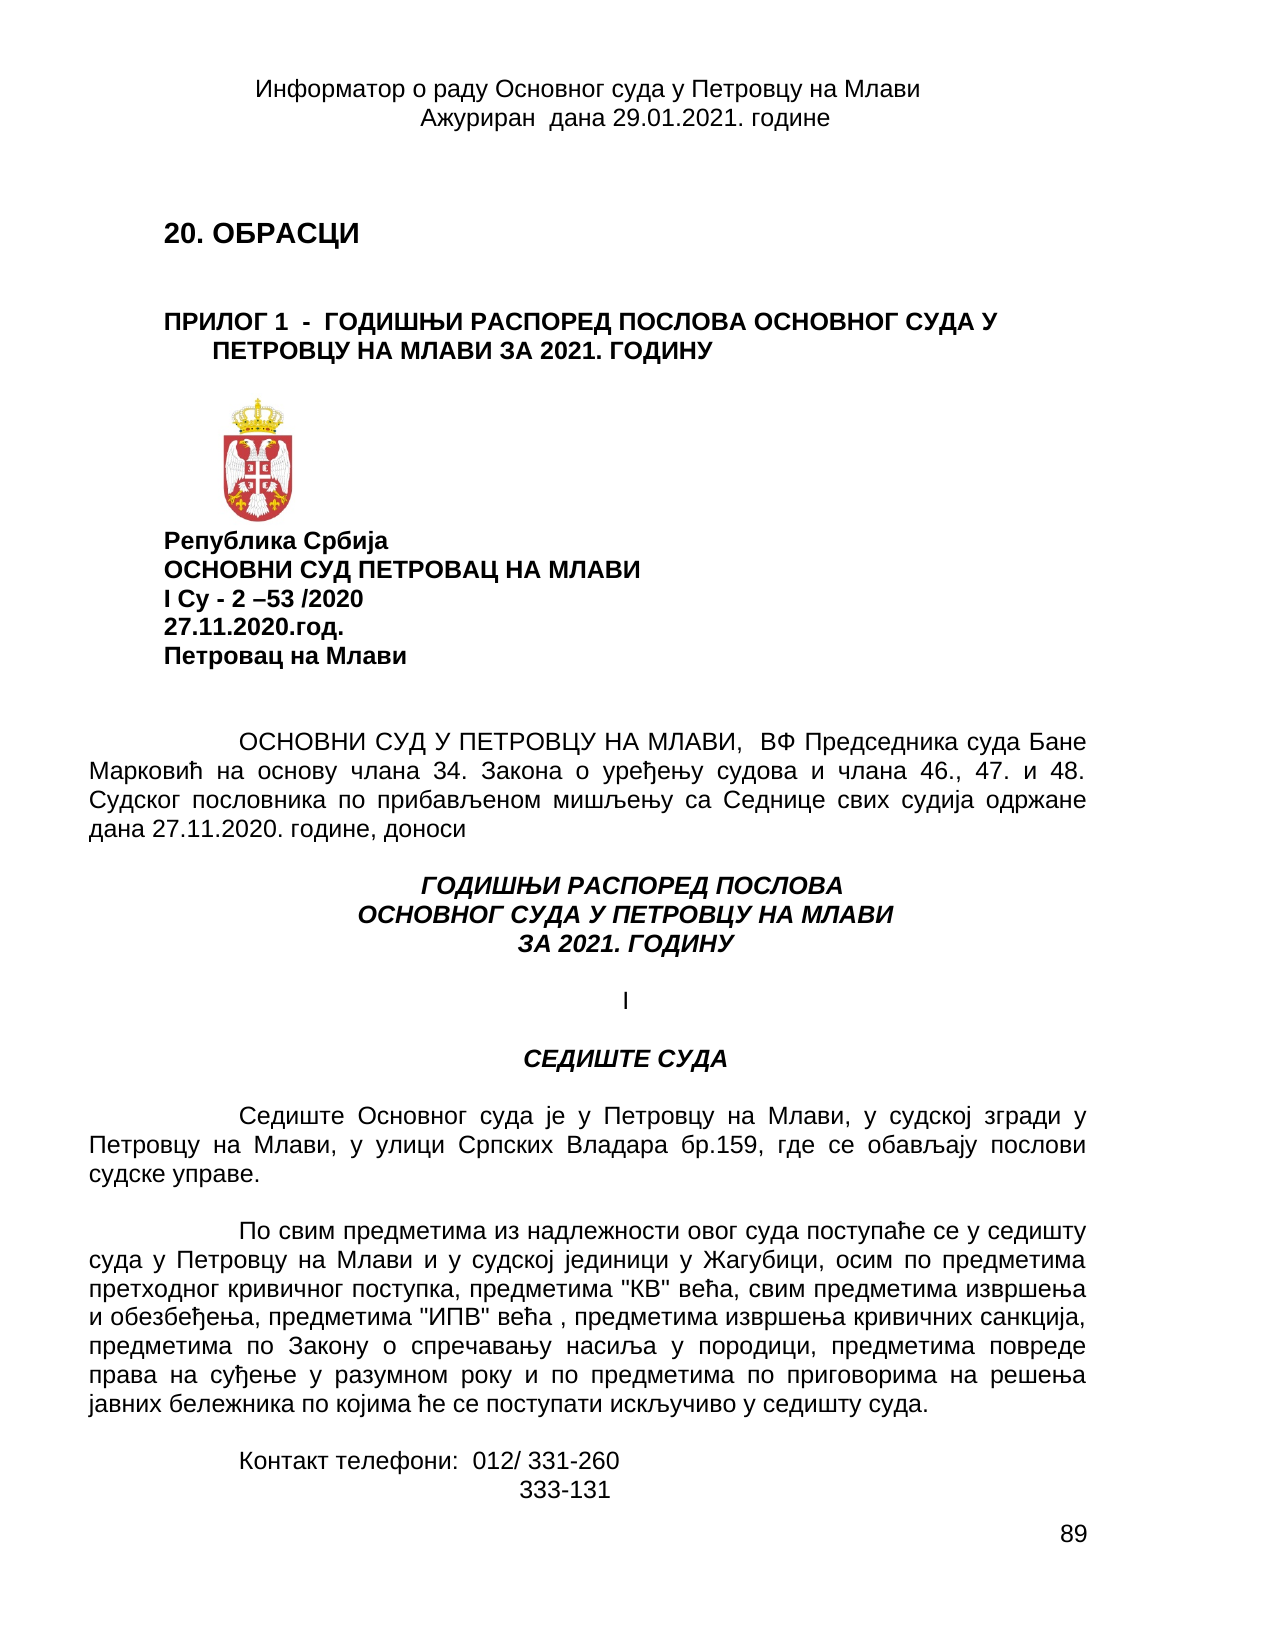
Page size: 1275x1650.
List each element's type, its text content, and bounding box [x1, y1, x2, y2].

text Република Србија [89, 526, 1087, 555]
text Контакт телефони: 012/ 331-260 [89, 1446, 1087, 1475]
text 27.11.2020.год. [89, 612, 1087, 641]
text 333-131 [89, 1475, 1087, 1503]
text Седиште Основног суда је у Петровцу на Млави, у судској згради у Петровцу на Млави, у улици Српских Владара бр.159, где се обављају послови судске управе. [89, 1101, 1087, 1187]
text ЗА 2021. ГОДИНУ [89, 928, 1087, 957]
text ОСНОВНОГ СУДА У ПЕТРОВЦУ НА МЛАВИ [89, 900, 1087, 928]
picture [163, 393, 352, 526]
text ОСНОВНИ СУД ПЕТРОВАЦ НА МЛАВИ [89, 555, 1087, 583]
text I Су - 2 –53 /2020 [89, 583, 1087, 612]
text ПРИЛОГ 1 - ГОДИШЊИ РАСПОРЕД ПОСЛОВА ОСНОВНОГ СУДА У [89, 307, 1087, 336]
text Петровац на Млави [89, 641, 1087, 670]
text ОСНОВНИ СУД У ПЕТРОВЦУ НА МЛАВИ, ВФ Председника суда Бане Марковић на основу члана 34. Закона о уређењу судова и члана 46., 47. и 48. Судског пословника по прибављеном мишљењу са Седнице свих судија одржане дана 27.11.2020. године, доноси [89, 727, 1087, 842]
text ПЕТРОВЦУ НА МЛАВИ ЗА 2021. ГОДИНУ [89, 336, 1087, 365]
text По свим предметима из надлежности овог суда поступаће се у седишту суда у Петровцу на Млави и у судској јединици у Жагубици, осим по предметима претходног кривичног поступка, предметима "КВ" већа, свим предметима извршења и обезбеђења, предметима "ИПВ" већа , предметима извршења кривичних санкција, предметима по Закону о спречавању насиља у породици, предметима повреде права на суђење у разумном року и по предметима по приговорима на решења јавних бележника по којима ће се поступати искључиво у седишту суда. [89, 1216, 1087, 1417]
text ГОДИШЊИ РАСПОРЕД ПОСЛОВА [89, 871, 1087, 900]
text I [89, 986, 1087, 1015]
text СЕДИШТЕ СУДА [89, 1043, 1087, 1072]
subtitle 20. ОБРАСЦИ [89, 216, 1087, 250]
